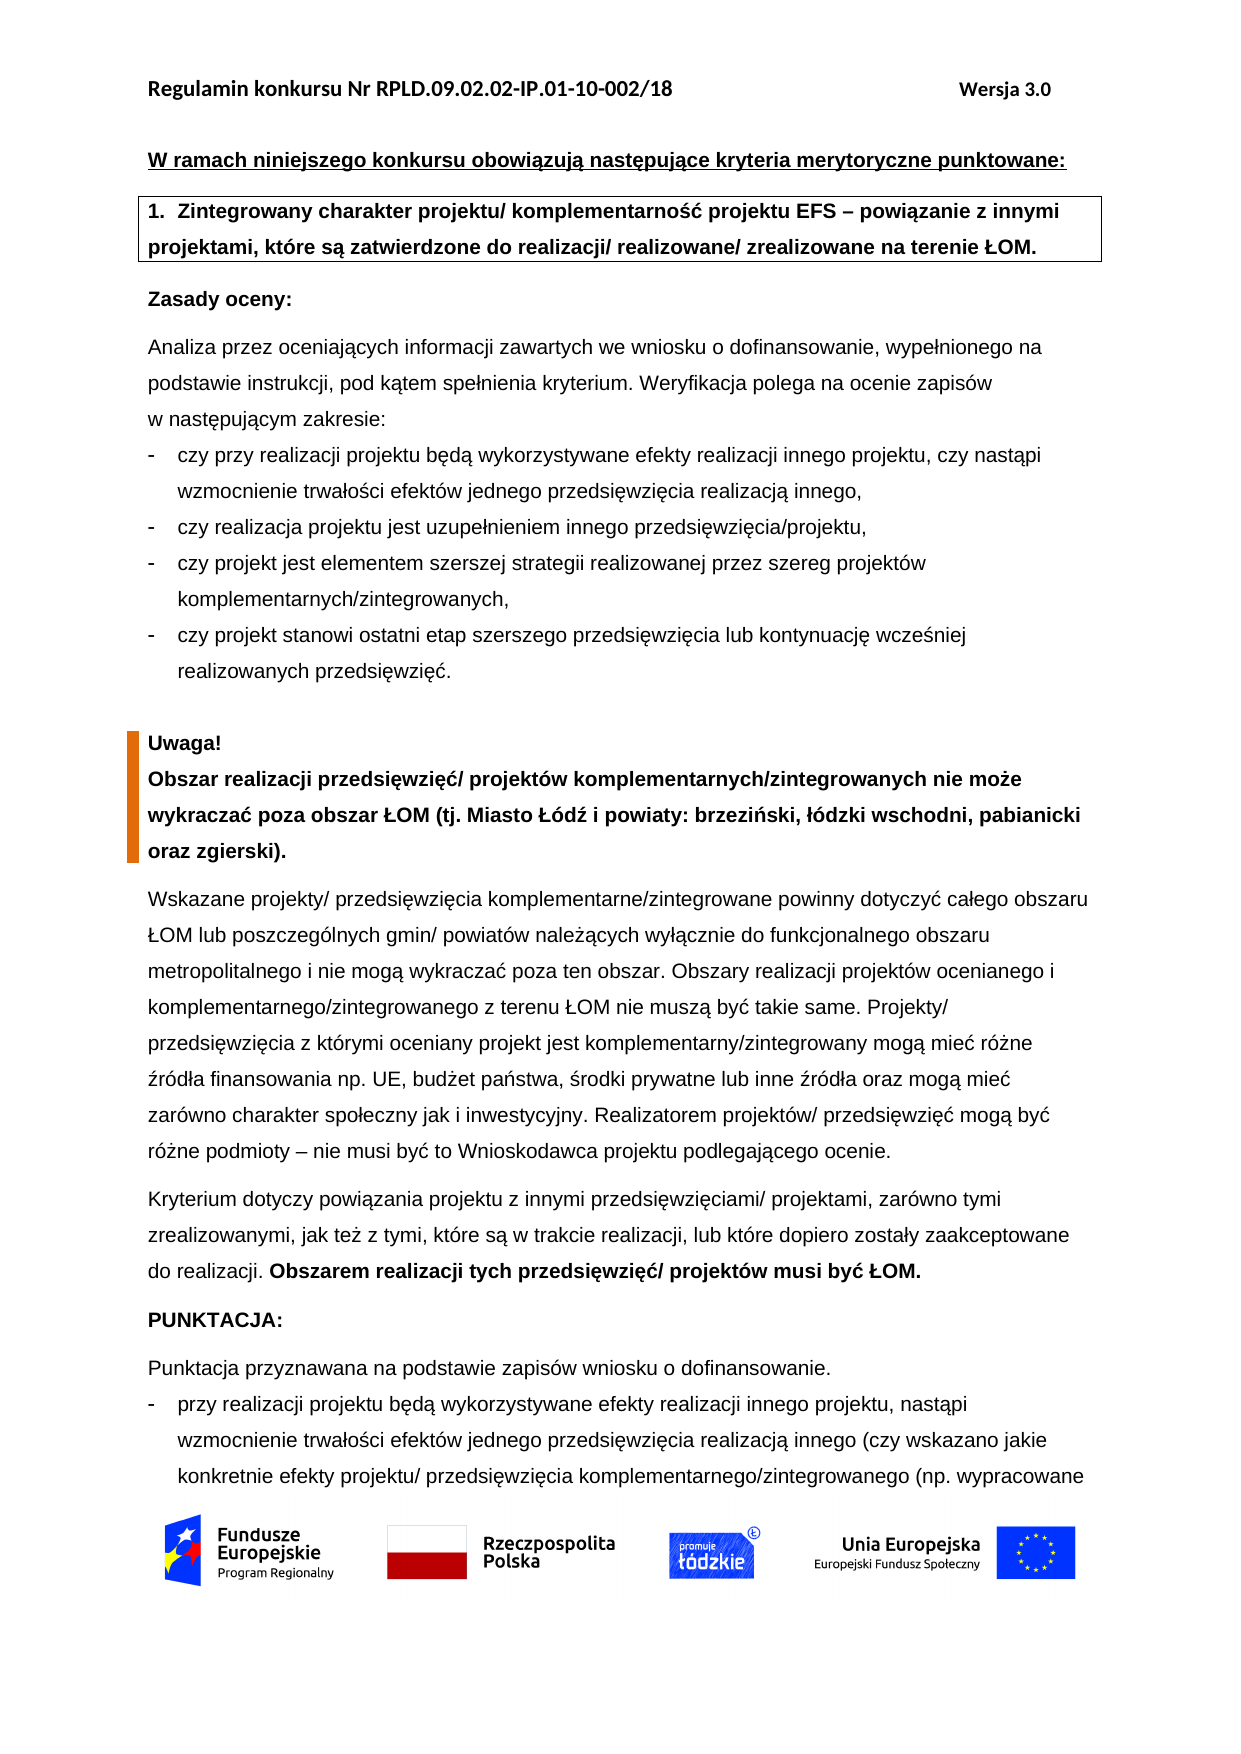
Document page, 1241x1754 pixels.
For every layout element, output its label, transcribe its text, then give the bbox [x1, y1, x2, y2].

list Uwaga! [139, 731, 1093, 755]
list Analiza przez oceniających informacji zawartych we wniosku o dofinansowanie, wypełnionego na podstawie instrukcji, pod kątem spełnienia kryterium. Weryfikacja polega na ocenie zapisów w następującym zakresie: [148, 335, 1093, 431]
list Kryterium dotyczy powiązania projektu z innymi przedsięwzięciami/ projektami, zarówno tymi zrealizowanymi, jak też z tymi, które są w trakcie realizacji, lub które dopiero zostały zaakceptowane do realizacji. Obszarem realizacji tych przedsięwzięć/ projektów musi być ŁOM. [148, 1187, 1093, 1283]
list czy przy realizacji projektu będą wykorzystywane efekty realizacji innego projektu, czy nastąpi wzmocnienie trwałości efektów jednego przedsięwzięcia realizacją innego, [148, 443, 1093, 503]
list Zintegrowany charakter projektu/ komplementarność projektu EFS – powiązanie z innymi projektami, które są zatwierdzone do realizacji/ realizowane/ zrealizowane na terenie ŁOM. [139, 197, 1101, 261]
list PUNKTACJA: [148, 1307, 1093, 1331]
text Wskazane projekty/ przedsięwzięcia komplementarne/zintegrowane powinny dotyczyć całego obszaru ŁOM lub poszczególnych gmin/ powiatów należących wyłącznie do funkcjonalnego obszaru metropolitalnego i nie mogą wykraczać poza ten obszar. Obszary realizacji projektów ocenianego i komplementarnego/zintegrowanego z terenu ŁOM nie muszą być takie same. Projekty/ przedsięwzięcia z którymi oceniany projekt jest komplementarny/zintegrowany mogą mieć różne źródła finansowania np. UE, budżet państwa, środki prywatne lub inne źródła oraz mogą mieć zarówno charakter społeczny jak i inwestycyjny. Realizatorem projektów/ przedsięwzięć mogą być różne podmioty – nie musi być to Wnioskodawca projektu podlegającego ocenie. [148, 887, 1093, 1163]
list czy projekt stanowi ostatni etap szerszego przedsięwzięcia lub kontynuację wcześniej realizowanych przedsięwzięć. [148, 623, 1093, 683]
list czy projekt jest elementem szerszej strategii realizowanej przez szereg projektów komplementarnych/zintegrowanych, [148, 551, 1093, 611]
list czy realizacja projektu jest uzupełnieniem innego przedsięwzięcia/projektu, [148, 515, 1093, 539]
list Obszar realizacji przedsięwzięć/ projektów komplementarnych/zintegrowanych nie może wykraczać poza obszar ŁOM (tj. Miasto Łódź i powiaty: brzeziński, łódzki wschodni, pabianicki oraz zgierski). [139, 767, 1093, 863]
picture [147, 1496, 1093, 1604]
list Punktacja przyznawana na podstawie zapisów wniosku o dofinansowanie. [148, 1356, 1093, 1380]
text W ramach niniejszego konkursu obowiązują następujące kryteria merytoryczne punktowane: [148, 148, 1093, 172]
list Zasady oceny: [148, 287, 1093, 311]
